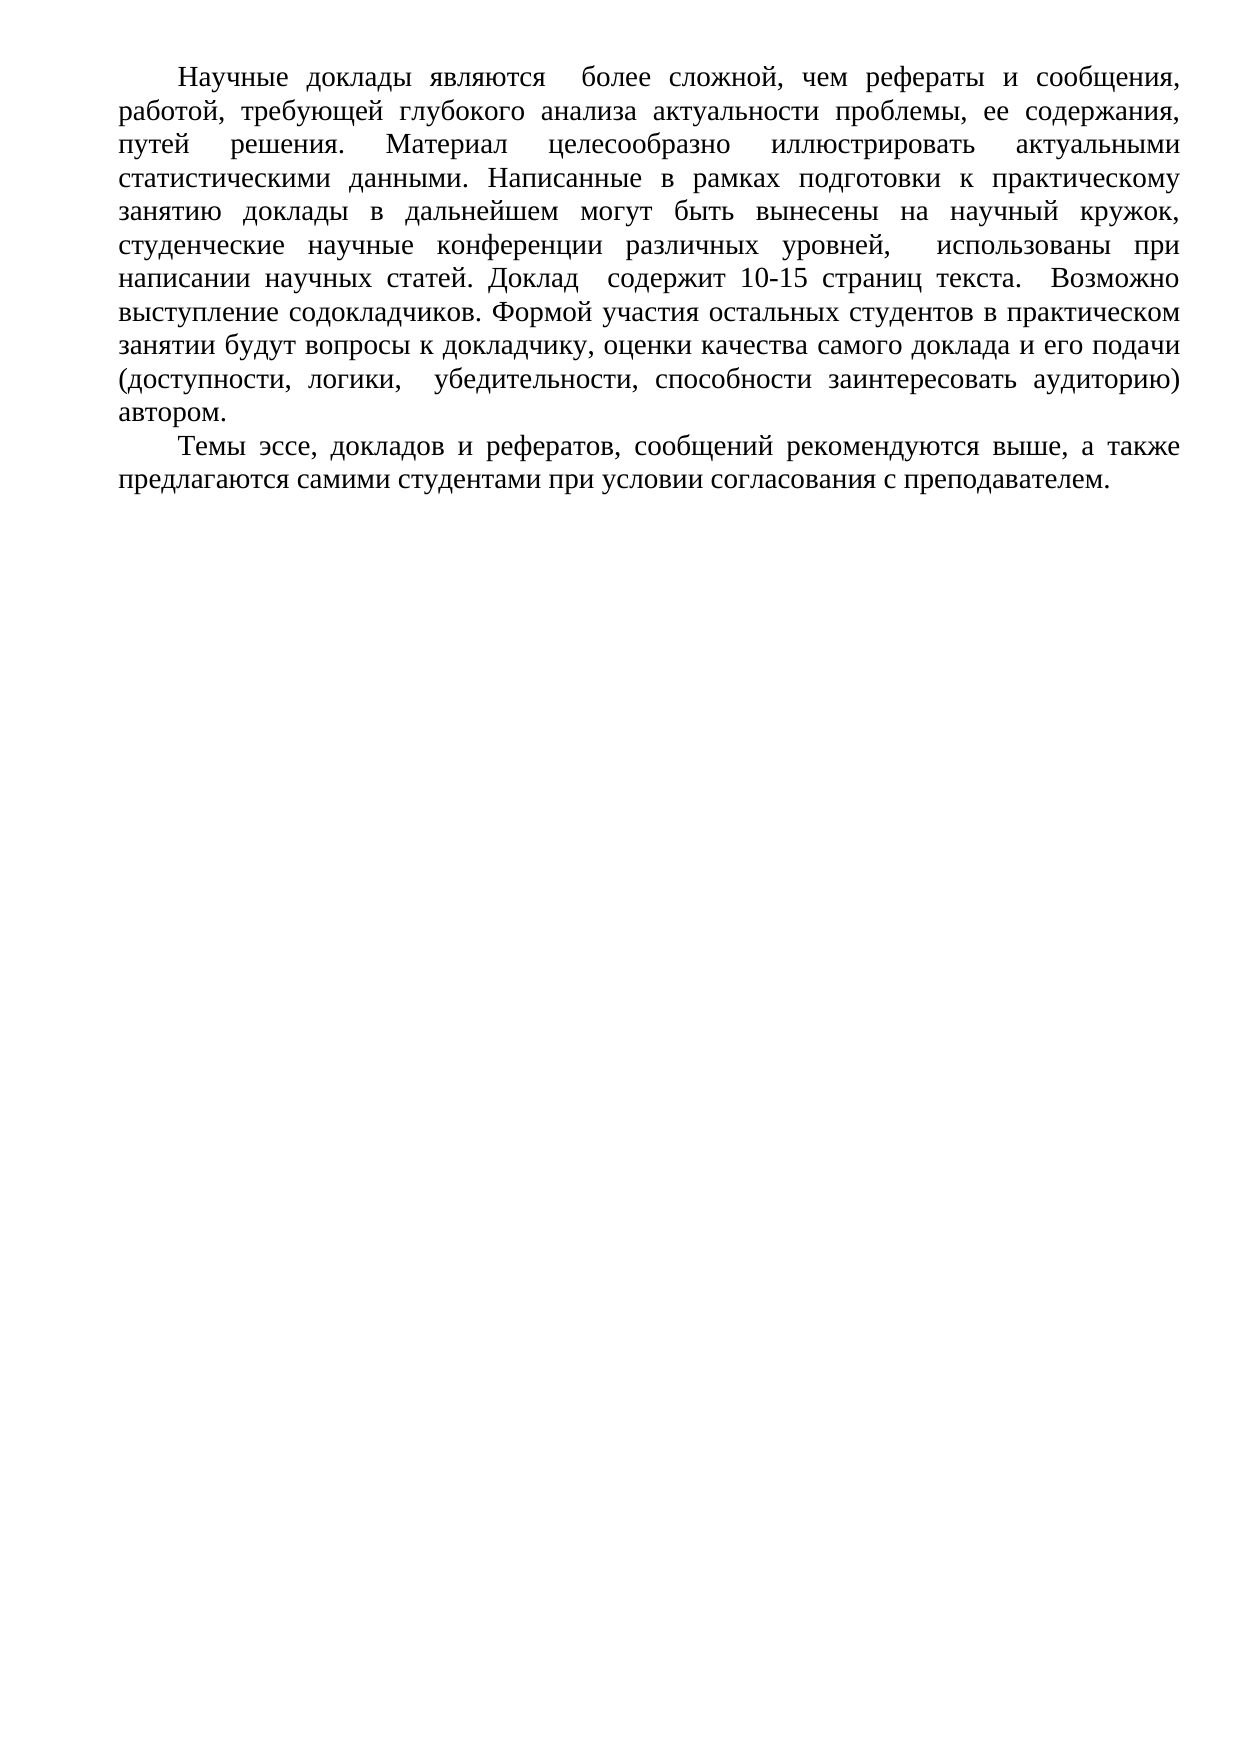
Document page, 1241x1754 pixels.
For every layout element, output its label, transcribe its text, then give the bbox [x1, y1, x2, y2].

text Темы эссе, докладов и рефератов, сообщений рекомендуются выше, а также предлагаются самими студентами при условии согласования с преподавателем. [118, 428, 1181, 495]
text Научные доклады являются более сложной, чем рефераты и сообщения, работой, требующей глубокого анализа актуальности проблемы, ее содержания, путей решения. Материал целесообразно иллюстрировать актуальными статистическими данными. Написанные в рамках подготовки к практическому занятию доклады в дальнейшем могут быть вынесены на научный кружок, студенческие научные конференции различных уровней, использованы при написании научных статей. Доклад содержит 10-15 страниц текста. Возможно выступление содокладчиков. Формой участия остальных студентов в практическом занятии будут вопросы к докладчику, оценки качества самого доклада и его подачи (доступности, логики, убедительности, способности заинтересовать аудиторию) автором. [118, 59, 1181, 428]
